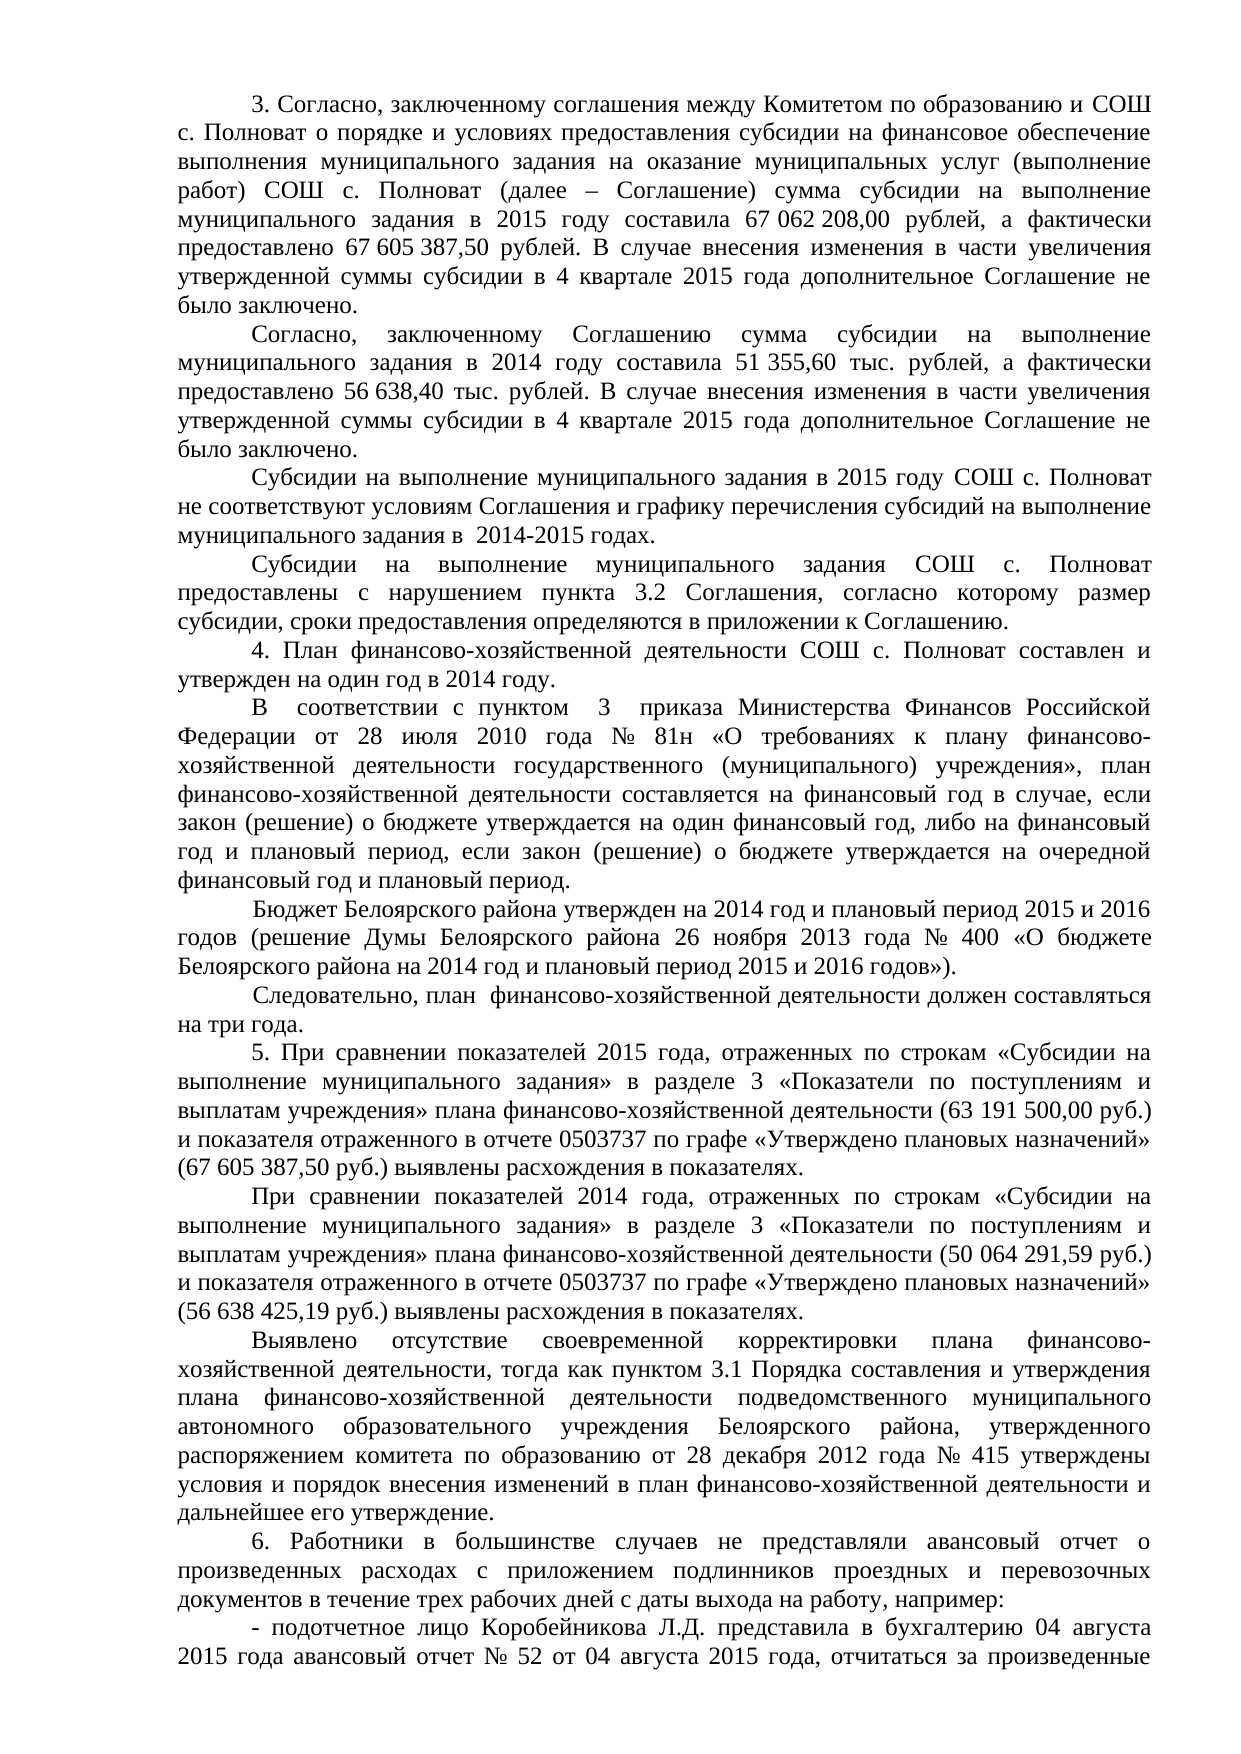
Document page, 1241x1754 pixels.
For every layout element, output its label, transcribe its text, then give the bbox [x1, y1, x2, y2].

text 6. Работники в большинстве случаев не представляли авансовый отчет о произведенных расходах с приложением подлинников проездных и перевозочных документов в течение трех рабочих дней с даты выхода на работу, например: [177, 1526, 1152, 1612]
text Субсидии на выполнение муниципального задания СОШ с. Полноват предоставлены с нарушением пункта 3.2 Соглашения, согласно которому размер субсидии, сроки предоставления определяются в приложении к Соглашению. [177, 549, 1152, 635]
text 4. План финансово-хозяйственной деятельности СОШ с. Полноват составлен и утвержден на один год в 2014 году. [177, 635, 1152, 692]
text Согласно, заключенному Соглашению сумма субсидии на выполнение муниципального задания в 2014 году составила 51 355,60 тыс. рублей, а фактически предоставлено 56 638,40 тыс. рублей. В случае внесения изменения в части увеличения утвержденной суммы субсидии в 4 квартале 2015 года дополнительное Соглашение не было заключено. [177, 319, 1152, 462]
text 5. При сравнении показателей 2015 года, отраженных по строкам «Субсидии на выполнение муниципального задания» в разделе 3 «Показатели по поступлениям и выплатам учреждения» плана финансово-хозяйственной деятельности (63 191 500,00 руб.) и показателя отраженного в отчете 0503737 по графе «Утверждено плановых назначений» (67 605 387,50 руб.) выявлены расхождения в показателях. [177, 1037, 1152, 1181]
text Следовательно, план финансово-хозяйственной деятельности должен составляться на три года. [177, 980, 1152, 1037]
text В соответствии с пунктом 3 приказа Министерства Финансов Российской Федерации от 28 июля 2010 года № 81н «О требованиях к плану финансово-хозяйственной деятельности государственного (муниципального) учреждения», план финансово-хозяйственной деятельности составляется на финансовый год в случае, если закон (решение) о бюджете утверждается на один финансовый год, либо на финансовый год и плановый период, если закон (решение) о бюджете утверждается на очередной финансовый год и плановый период. [177, 692, 1152, 894]
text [177, 1612, 1152, 1670]
text Выявлено отсутствие своевременной корректировки плана финансово-хозяйственной деятельности, тогда как пунктом 3.1 Порядка составления и утверждения плана финансово-хозяйственной деятельности подведомственного муниципального автономного образовательного учреждения Белоярского района, утвержденного распоряжением комитета по образованию от 28 декабря 2012 года № 415 утверждены условия и порядок внесения изменений в план финансово-хозяйственной деятельности и дальнейшее его утверждение. [177, 1325, 1152, 1526]
text При сравнении показателей 2014 года, отраженных по строкам «Субсидии на выполнение муниципального задания» в разделе 3 «Показатели по поступлениям и выплатам учреждения» плана финансово-хозяйственной деятельности (50 064 291,59 руб.) и показателя отраженного в отчете 0503737 по графе «Утверждено плановых назначений» (56 638 425,19 руб.) выявлены расхождения в показателях. [177, 1181, 1152, 1325]
text Бюджет Белоярского района утвержден на 2014 год и плановый период 2015 и 2016 годов (решение Думы Белоярского района 26 ноября 2013 года № 400 «О бюджете Белоярского района на 2014 год и плановый период 2015 и 2016 годов»). [177, 894, 1152, 980]
text 3. Согласно, заключенному соглашения между Комитетом по образованию и СОШ с. Полноват о порядке и условиях предоставления субсидии на финансовое обеспечение выполнения муниципального задания на оказание муниципальных услуг (выполнение работ) СОШ с. Полноват (далее – Соглашение) сумма субсидии на выполнение муниципального задания в 2015 году составила 67 062 208,00 рублей, а фактически предоставлено 67 605 387,50 рублей. В случае внесения изменения в части увеличения утвержденной суммы субсидии в 4 квартале 2015 года дополнительное Соглашение не было заключено. [177, 89, 1152, 319]
text Субсидии на выполнение муниципального задания в 2015 году СОШ с. Полноват не соответствуют условиям Соглашения и графику перечисления субсидий на выполнение муниципального задания в 2014-2015 годах. [177, 462, 1152, 549]
